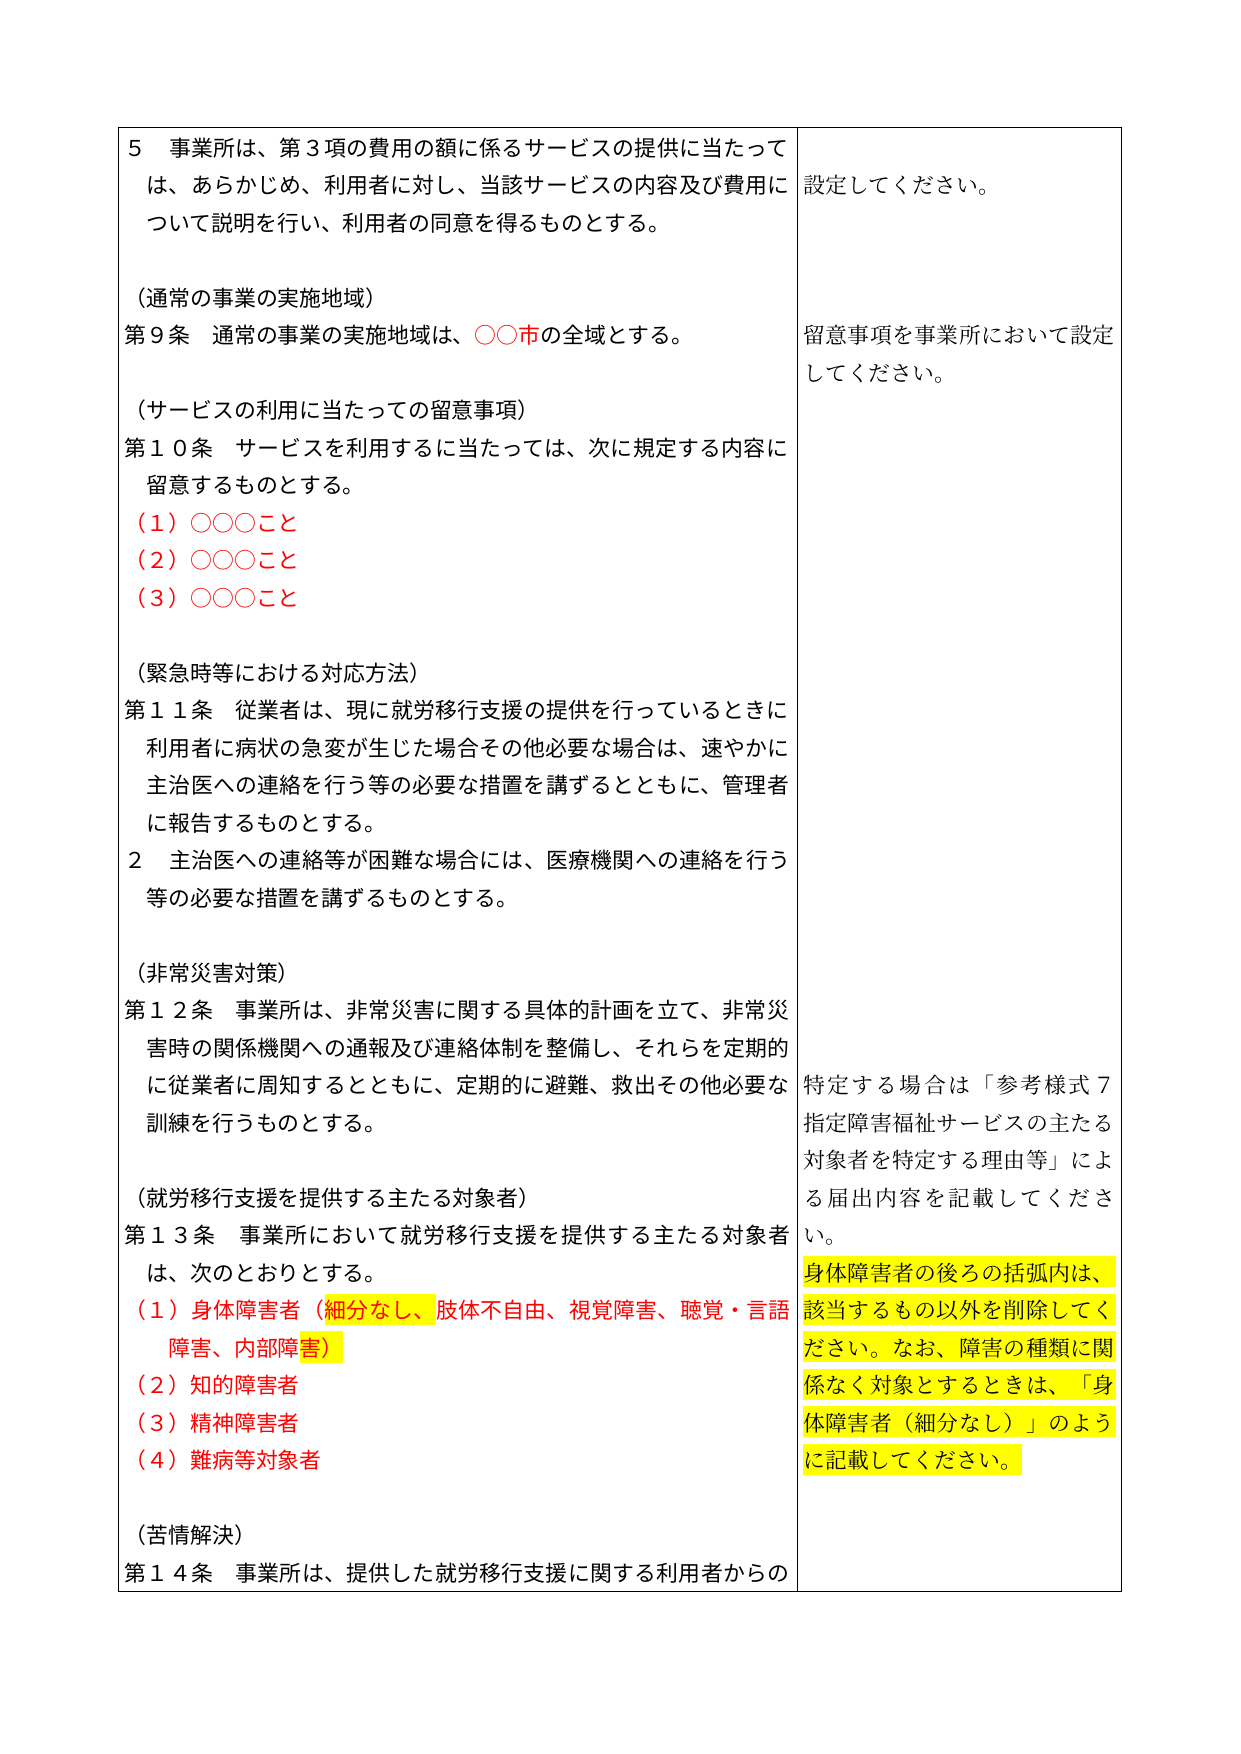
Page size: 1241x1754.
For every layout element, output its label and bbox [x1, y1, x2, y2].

table_cell [119, 128, 797, 1591]
table_cell [798, 128, 1121, 1591]
